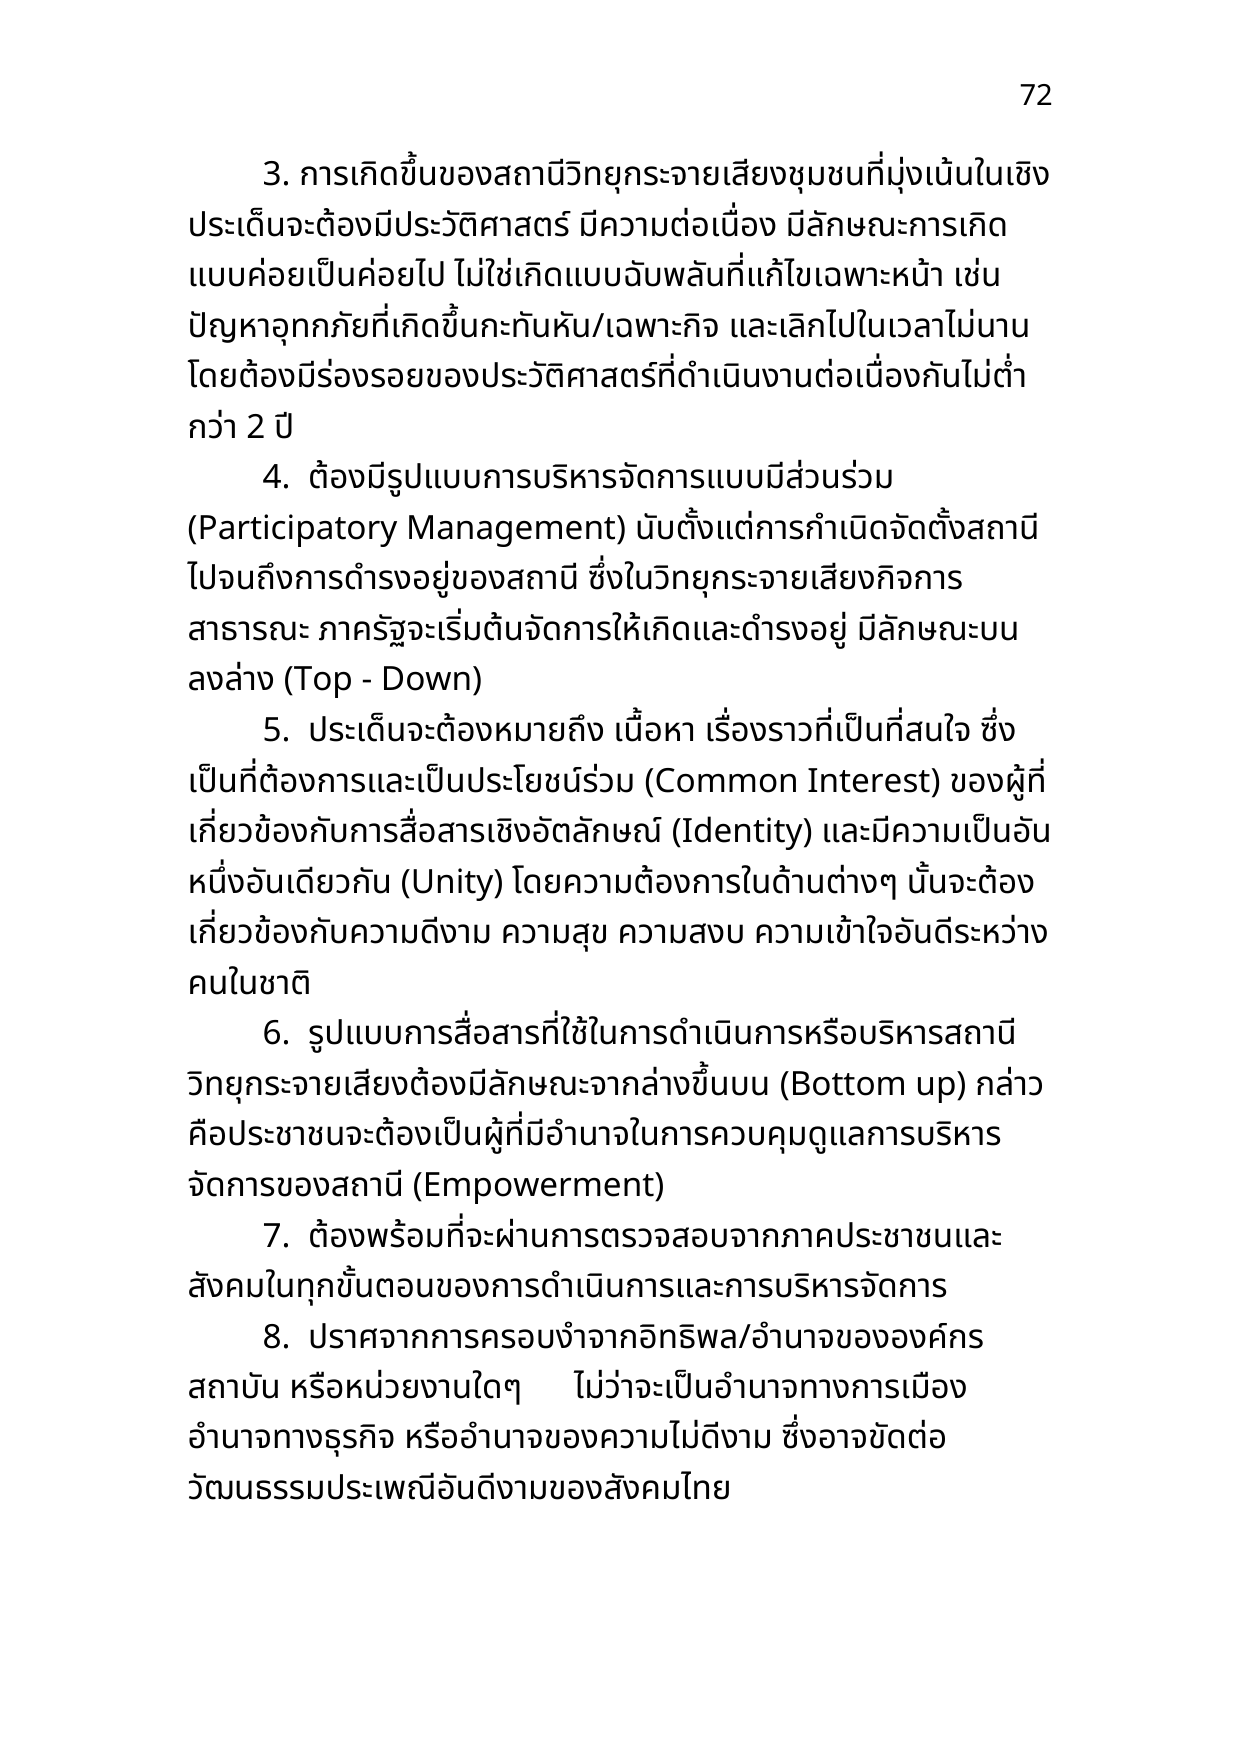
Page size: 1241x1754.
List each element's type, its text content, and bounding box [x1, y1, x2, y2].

text 3. การเกิดขึ้นของสถานีวิทยุกระจายเสียงชุมชนที่มุ่งเน้นในเชิงประเด็นจะต้องมีประวัติศาสตร์ มีความต่อเนื่อง มีลักษณะการเกิดแบบค่อยเป็นค่อยไป ไม่ใช่เกิดแบบฉับพลันที่แก้ไขเฉพาะหน้า เช่น ปัญหาอุทกภัยที่เกิดขึ้นกะทันหัน/เฉพาะกิจ และเลิกไปในเวลาไม่นาน โดยต้องมีร่องรอยของประวัติศาสตร์ที่ดำเนินงานต่อเนื่องกันไม่ต่ำกว่า 2 ปี [187, 150, 1053, 453]
text 4. ต้องมีรูปแบบการบริหารจัดการแบบมีส่วนร่วม (Participatory Management) นับตั้งแต่การกำเนิดจัดตั้งสถานีไปจนถึงการดำรงอยู่ของสถานี ซึ่งในวิทยุกระจายเสียงกิจการสาธารณะ ภาครัฐจะเริ่มต้นจัดการให้เกิดและดำรงอยู่ มีลักษณะบนลงล่าง (Top - Down) [187, 453, 1053, 706]
text 8. ปราศจากการครอบงำจากอิทธิพล/อำนาจขององค์กร สถาบัน หรือหน่วยงานใดๆ ไม่ว่าจะเป็นอำนาจทางการเมือง อำนาจทางธุรกิจ หรืออำนาจของความไม่ดีงาม ซึ่งอาจขัดต่อวัฒนธรรมประเพณีอันดีงามของสังคมไทย [187, 1312, 1053, 1514]
text 7. ต้องพร้อมที่จะผ่านการตรวจสอบจากภาคประชาชนและสังคมในทุกขั้นตอนของการดำเนินการและการบริหารจัดการ [187, 1211, 1053, 1312]
text 5. ประเด็นจะต้องหมายถึง เนื้อหา เรื่องราวที่เป็นที่สนใจ ซึ่งเป็นที่ต้องการและเป็นประโยชน์ร่วม (Common Interest) ของผู้ที่เกี่ยวข้องกับการสื่อสารเชิงอัตลักษณ์ (Identity) และมีความเป็นอันหนึ่งอันเดียวกัน (Unity) โดยความต้องการในด้านต่างๆ นั้นจะต้องเกี่ยวข้องกับความดีงาม ความสุข ความสงบ ความเข้าใจอันดีระหว่างคนในชาติ [187, 706, 1053, 1009]
text 6. รูปแบบการสื่อสารที่ใช้ในการดำเนินการหรือบริหารสถานีวิทยุกระจายเสียงต้องมีลักษณะจากล่างขึ้นบน (Bottom up) กล่าวคือประชาชนจะต้องเป็นผู้ที่มีอำนาจในการควบคุมดูแลการบริหารจัดการของสถานี (Empowerment) [187, 1009, 1053, 1211]
